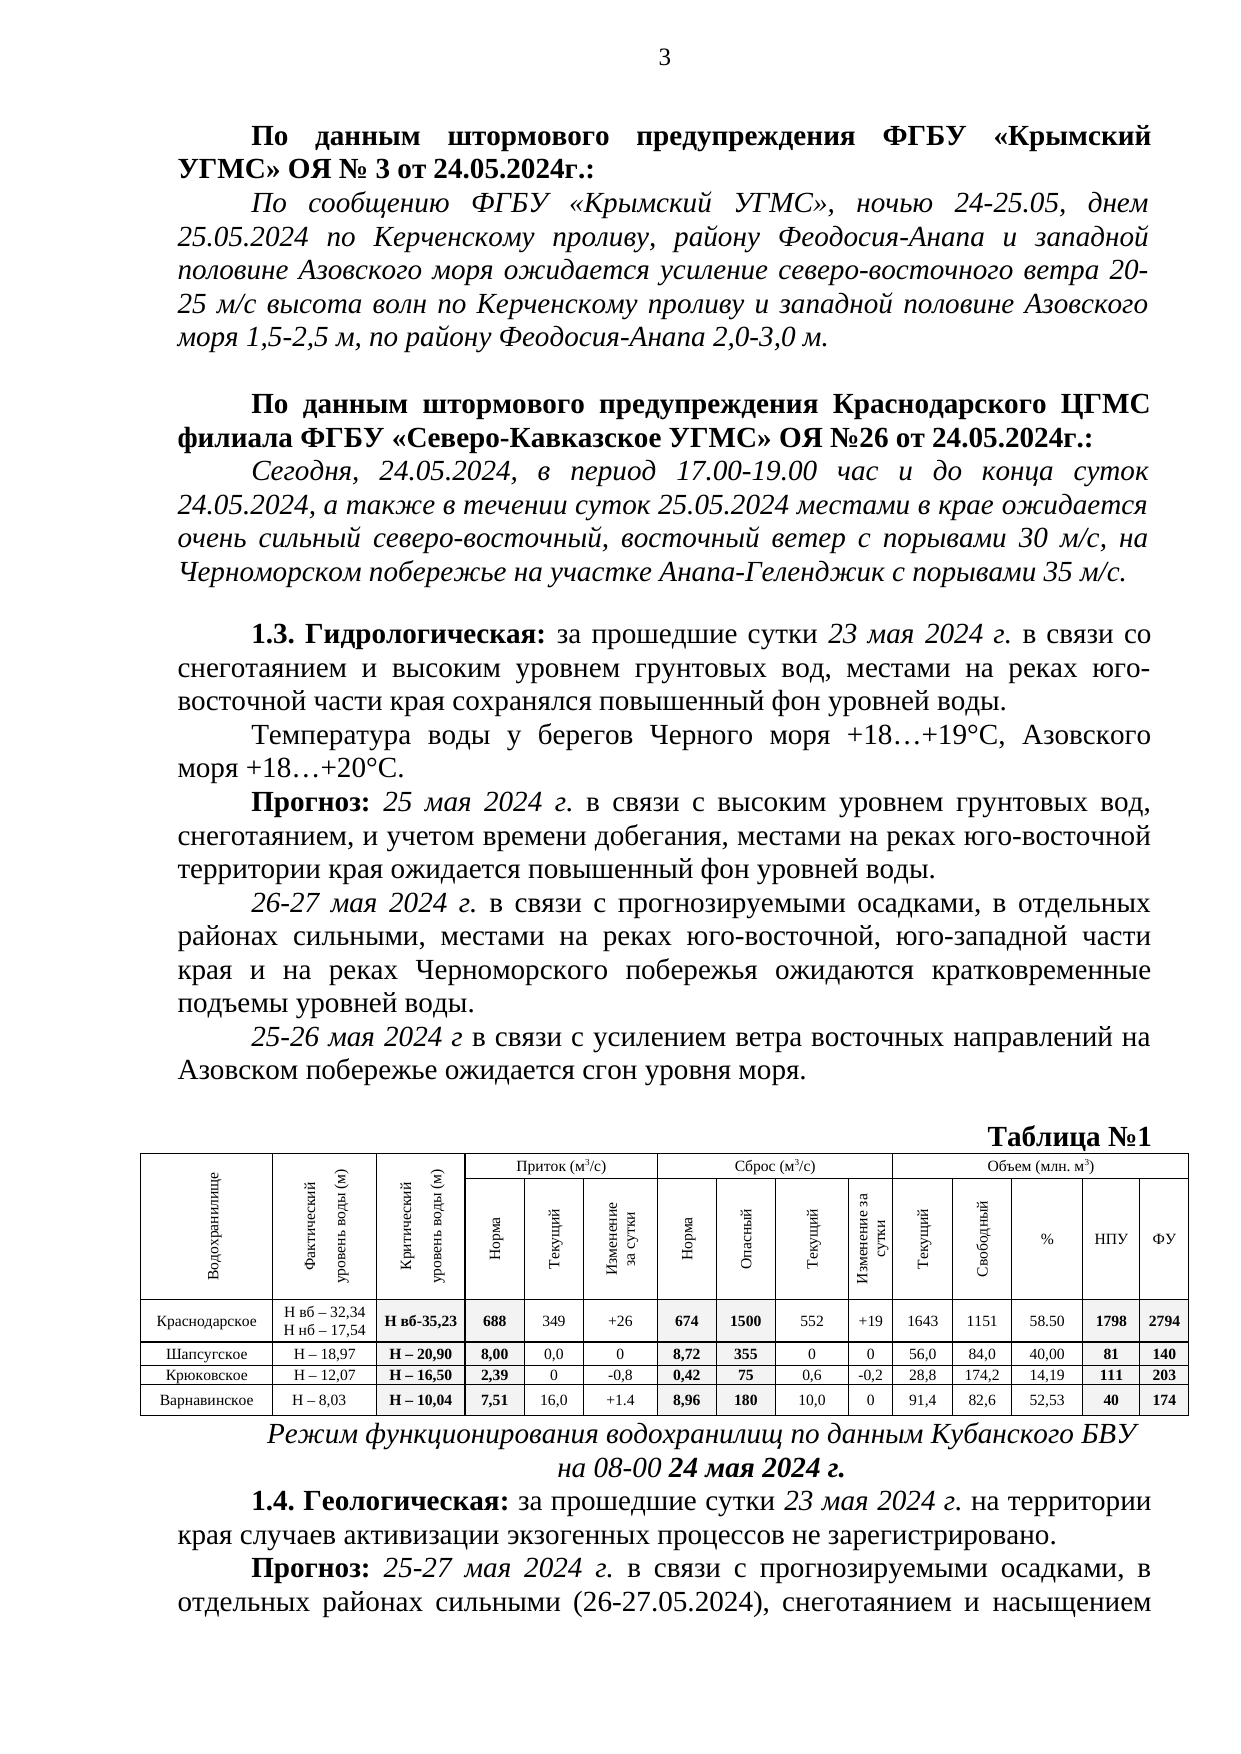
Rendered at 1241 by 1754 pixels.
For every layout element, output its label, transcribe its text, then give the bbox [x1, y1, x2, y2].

table_cell 81 [1083, 1343, 1139, 1365]
text По данным штормового предупреждения Краснодарского ЦГМС филиала ФГБУ «Северо-Кавказское УГМС» ОЯ №26 от 24.05.2024г.: [177, 386, 1152, 453]
table_cell 8,72 [658, 1343, 716, 1365]
table_header Сброс (м3/с) [658, 1154, 892, 1178]
table_cell 0 [776, 1343, 848, 1365]
text По данным штормового предупреждения ФГБУ «Крымский УГМС» ОЯ № 3 от 24.05.2024г.: [177, 118, 1152, 185]
table_cell Норма [658, 1179, 716, 1299]
table_header Объем (млн. м3) [893, 1154, 1188, 1178]
table_cell ФУ [1140, 1179, 1188, 1299]
table_cell 52,53 [1012, 1385, 1082, 1415]
text Температура воды у берегов Черного моря +18…+19°С, Азовского моря +18…+20°С. [177, 717, 1152, 784]
table_cell 75 [717, 1366, 775, 1384]
table_cell 1643 [893, 1300, 952, 1341]
table_cell 1798 [1083, 1300, 1139, 1341]
table_cell Н – 8,03 [273, 1385, 376, 1415]
table_cell 14,19 [1012, 1366, 1082, 1384]
table_cell 40 [1083, 1385, 1139, 1415]
table_cell Изменение за сутки [849, 1179, 892, 1299]
table_cell 28,8 [893, 1366, 952, 1384]
table_cell Текущий [776, 1179, 848, 1299]
table_cell Текущий [893, 1179, 952, 1299]
table_cell 0 [584, 1343, 657, 1365]
table_cell Н – 16,50 [377, 1366, 464, 1384]
table_cell 0 [849, 1385, 892, 1415]
text 1.3. Гидрологическая: за прошедшие сутки 23 мая 2024 г. в связи со снеготаянием и высоким уровнем грунтовых вод, местами на реках юго-восточной части края сохранялся повышенный фон уровней воды. [177, 616, 1152, 717]
table_cell 174 [1140, 1385, 1188, 1415]
table_cell 688 [466, 1300, 524, 1341]
table_cell 355 [717, 1343, 775, 1365]
table_cell Шапсугское [141, 1343, 272, 1365]
table_cell 91,4 [893, 1385, 952, 1415]
table_cell 674 [658, 1300, 716, 1341]
text Таблица №1 [177, 1119, 1152, 1153]
table_cell 0,6 [776, 1366, 848, 1384]
text 26-27 мая 2024 г. в связи с прогнозируемыми осадками, в отдельных районах сильными, местами на реках юго-восточной, юго-западной части края и на реках Черноморского побережья ожидаются кратковременные подъемы уровней воды. [177, 885, 1152, 1019]
table_cell 111 [1083, 1366, 1139, 1384]
table_cell Свободный [953, 1179, 1011, 1299]
table_cell НПУ [1083, 1179, 1139, 1299]
table_cell Н – 20,90 [377, 1343, 464, 1365]
table_cell 140 [1140, 1343, 1188, 1365]
table_cell 2,39 [466, 1366, 524, 1384]
table_cell 552 [776, 1300, 848, 1341]
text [177, 1550, 1152, 1617]
table_header Приток (м3/с) [466, 1154, 657, 1178]
table_cell 2794 [1140, 1300, 1188, 1341]
table_cell 174,2 [953, 1366, 1011, 1384]
table_cell 0 [849, 1343, 892, 1365]
table_cell 8,96 [658, 1385, 716, 1415]
table_cell Крюковское [141, 1366, 272, 1384]
table_cell 84,0 [953, 1343, 1011, 1365]
table_cell Варнавинское [141, 1385, 272, 1415]
text на 08-00 24 мая 2024 г. [177, 1450, 1152, 1483]
table_cell Изменение за сутки [584, 1179, 657, 1299]
table_cell Н – 10,04 [377, 1385, 464, 1415]
text Прогноз: 25 мая 2024 г. в связи с высоким уровнем грунтовых вод, снеготаянием, и учетом времени добегания, местами на реках юго-восточной территории края ожидается повышенный фон уровней воды. [177, 784, 1152, 885]
table_cell 10,0 [776, 1385, 848, 1415]
table_cell % [1012, 1179, 1082, 1299]
table_cell Н вб-35,23 [377, 1300, 464, 1341]
table_cell 8,00 [466, 1343, 524, 1365]
table_cell 58.50 [1012, 1300, 1082, 1341]
table_cell 7,51 [466, 1385, 524, 1415]
table_cell Н – 12,07 [273, 1366, 376, 1384]
table_cell Норма [466, 1179, 524, 1299]
text Режим функционирования водохранилищ по данным Кубанского БВУ [177, 1416, 1152, 1450]
table_cell -0,2 [849, 1366, 892, 1384]
table_header Критический уровень воды (м) [377, 1154, 464, 1299]
table_cell 349 [525, 1300, 583, 1341]
table_cell 0,42 [658, 1366, 716, 1384]
text По сообщению ФГБУ «Крымский УГМС», ночью 24-25.05, днем 25.05.2024 по Керченскому проливу, району Феодосия-Анапа и западной половине Азовского моря ожидается усиление северо-восточного ветра 20-25 м/с высота волн по Керченскому проливу и западной половине Азовского моря 1,5-2,5 м, по району Феодосия-Анапа 2,0-3,0 м. [177, 185, 1152, 353]
table_cell 1151 [953, 1300, 1011, 1341]
table_cell Н вб – 32,34 Н нб – 17,54 [273, 1300, 376, 1341]
text Сегодня, 24.05.2024, в период 17.00-19.00 час и до конца суток 24.05.2024, а также в течении суток 25.05.2024 местами в крае ожидается очень сильный северо-восточный, восточный ветер с порывами 30 м/с, на Черноморском побережье на участке Анапа-Геленджик с порывами 35 м/с. [177, 453, 1152, 588]
table_cell 0 [525, 1366, 583, 1384]
table_cell 56,0 [893, 1343, 952, 1365]
table_cell Н – 18,97 [273, 1343, 376, 1365]
text 25-26 мая 2024 г в связи с усилением ветра восточных направлений на Азовском побережье ожидается сгон уровня моря. [177, 1019, 1152, 1086]
table_cell 203 [1140, 1366, 1188, 1384]
text 1.4. Геологическая: за прошедшие сутки 23 мая 2024 г. на территории края случаев активизации экзогенных процессов не зарегистрировано. [177, 1483, 1152, 1550]
table_cell Краснодарское [141, 1300, 272, 1341]
table_cell 180 [717, 1385, 775, 1415]
table_cell 0,0 [525, 1343, 583, 1365]
table_cell +26 [584, 1300, 657, 1341]
table_cell 16,0 [525, 1385, 583, 1415]
table_cell Опасный [717, 1179, 775, 1299]
table_cell +1.4 [584, 1385, 657, 1415]
table_cell -0,8 [584, 1366, 657, 1384]
table_cell 40,00 [1012, 1343, 1082, 1365]
table_header Водохранилище [141, 1154, 272, 1299]
table_cell Текущий [525, 1179, 583, 1299]
table_header Фактический уровень воды (м) [273, 1154, 376, 1299]
table_cell 1500 [717, 1300, 775, 1341]
table_cell +19 [849, 1300, 892, 1341]
table_cell 82,6 [953, 1385, 1011, 1415]
